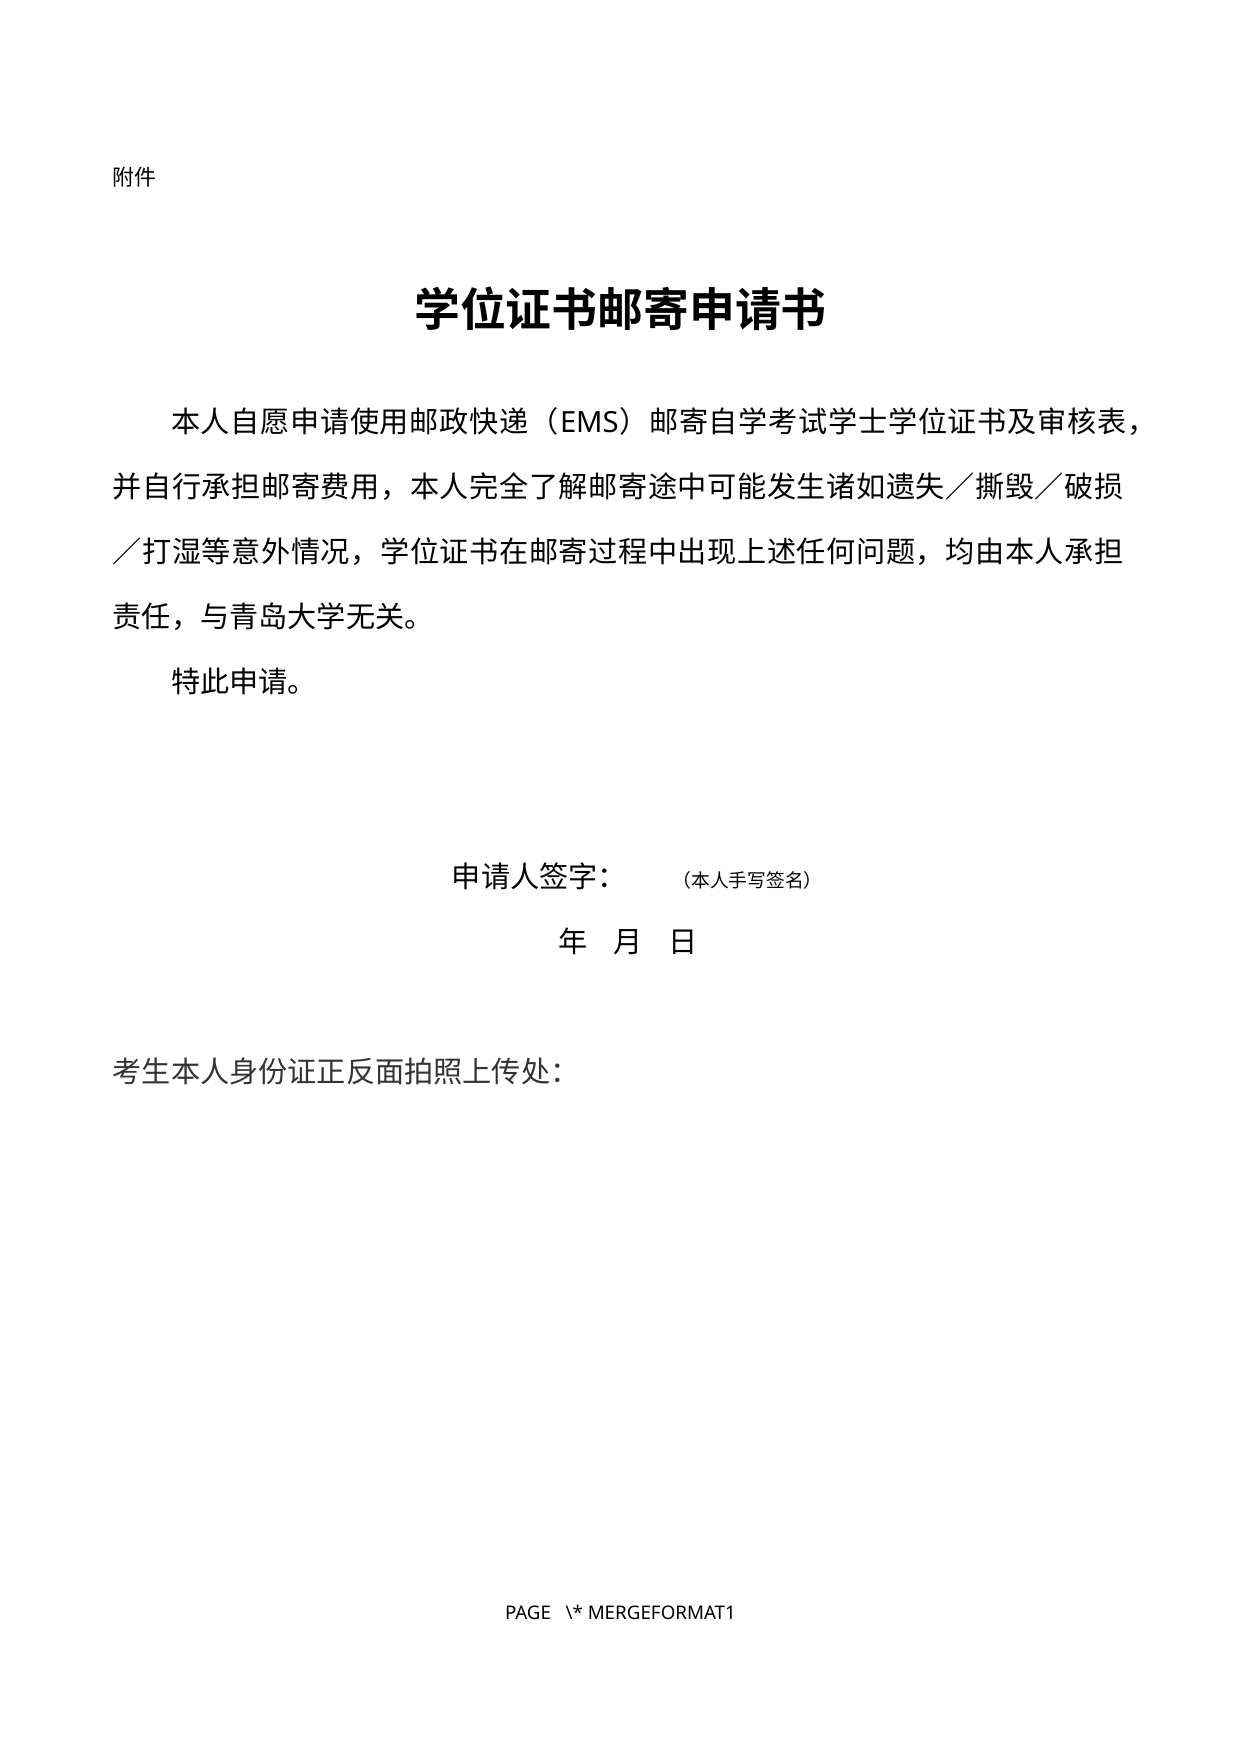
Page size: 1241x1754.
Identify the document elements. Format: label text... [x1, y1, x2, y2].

text 年 月 日 [112, 907, 1128, 972]
text 本人自愿申请使用邮政快递（EMS）邮寄自学考试学士学位证书及审核表，并自行承担邮寄费用，本人完全了解邮寄途中可能发生诸如遗失／撕毁／破损／打湿等意外情况，学位证书在邮寄过程中出现上述任何问题，均由本人承担责任，与青岛大学无关。 [112, 387, 1128, 647]
text 特此申请。 [112, 647, 1128, 712]
text 附件 [112, 160, 1128, 192]
text 考生本人身份证正反面拍照上传处： [112, 1037, 1128, 1102]
text 申请人签字： （本人手写签名） [112, 842, 1128, 907]
text 学位证书邮寄申请书 [112, 257, 1128, 355]
